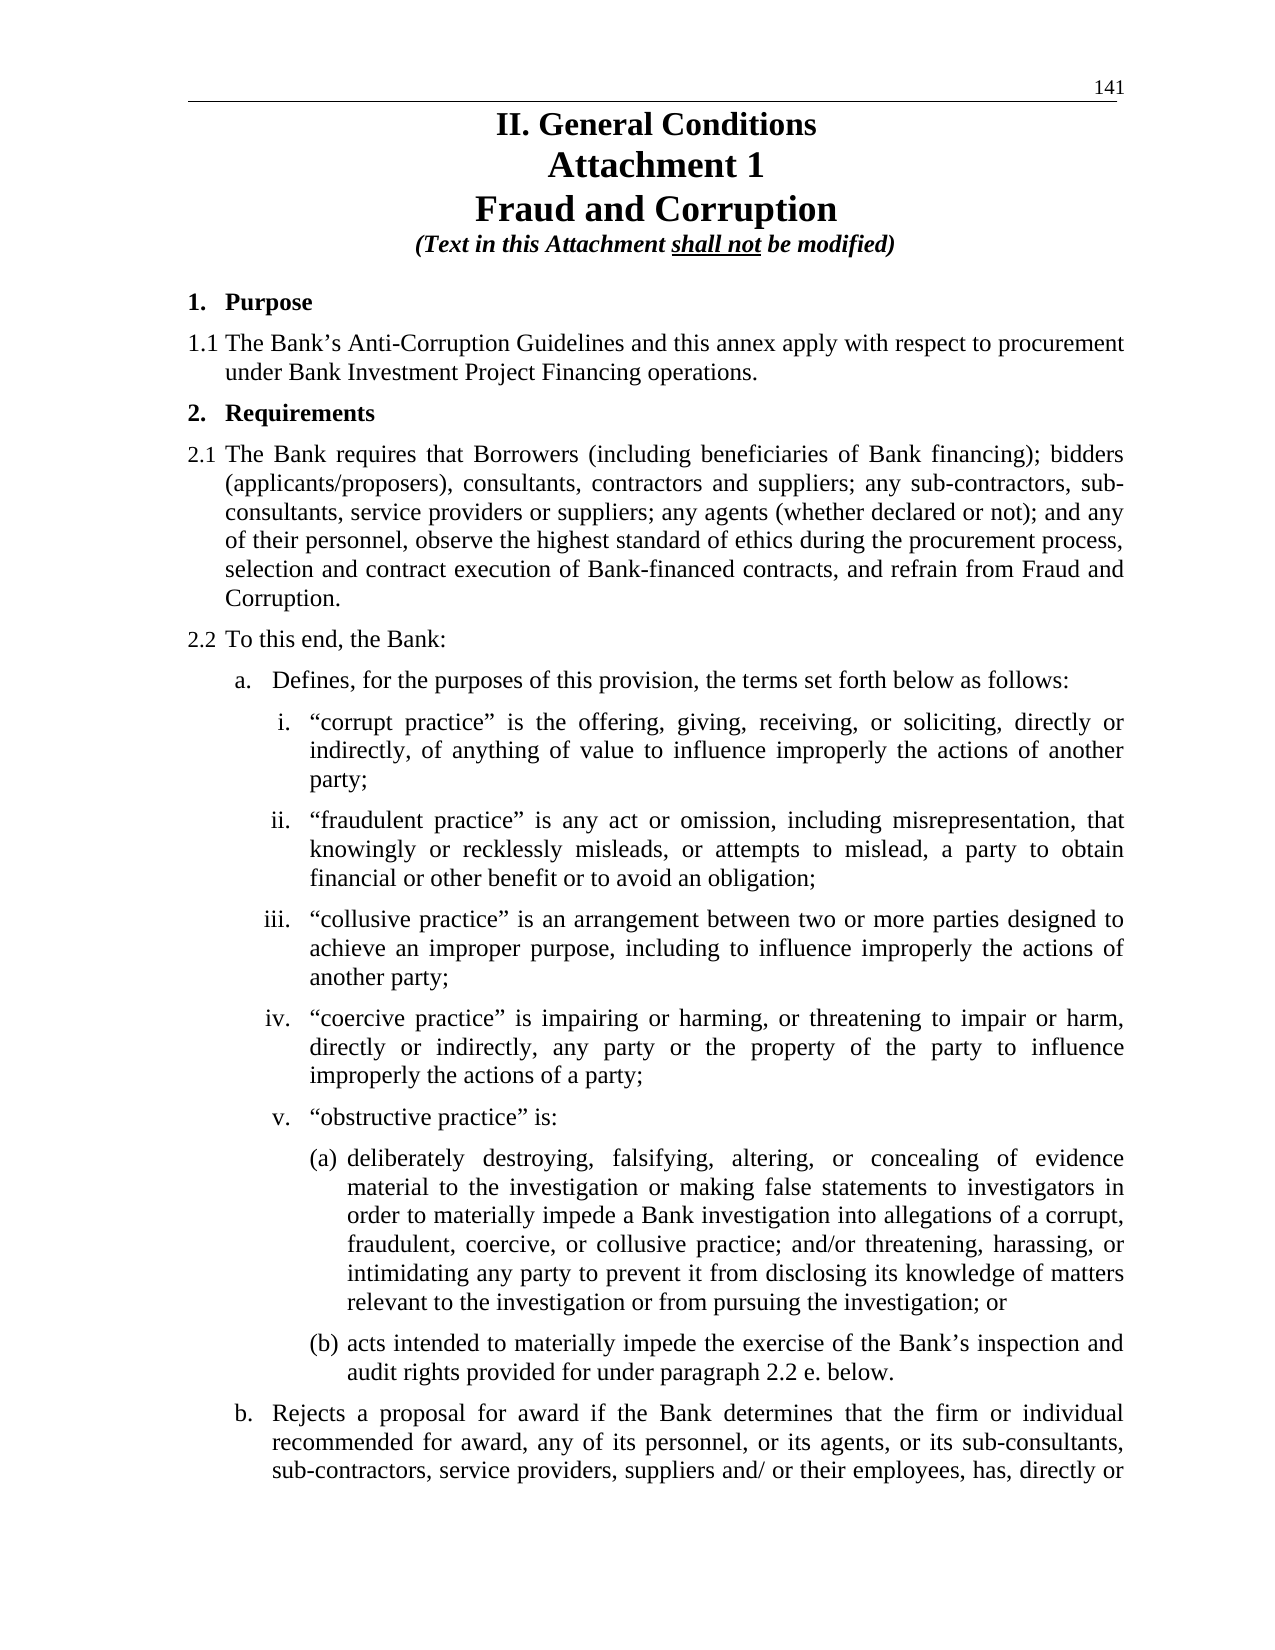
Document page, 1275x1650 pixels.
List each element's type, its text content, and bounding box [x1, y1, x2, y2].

text II. General Conditions [187, 104, 1125, 143]
list “collusive practice” is an arrangement between two or more parties designed to achieve an improper purpose, including to influence improperly the actions of another party; [291, 904, 1125, 990]
list The Bank requires that Borrowers (including beneficiaries of Bank financing); bidders (applicants/proposers), consultants, contractors and suppliers; any sub-contractors, sub-consultants, service providers or suppliers; any agents (whether declared or not); and any of their personnel, observe the highest standard of ethics during the procurement process, selection and contract execution of Bank-financed contracts, and refrain from Fraud and Corruption. [187, 439, 1125, 612]
text (Text in this Attachment shall not be modified) [187, 229, 1125, 258]
list deliberately destroying, falsifying, altering, or concealing of evidence material to the investigation or making false statements to investigators in order to materially impede a Bank investigation into allegations of a corrupt, fraudulent, coercive, or collusive practice; and/or threatening, harassing, or intimidating any party to prevent it from disclosing its knowledge of matters relevant to the investigation or from pursuing the investigation; or [309, 1143, 1125, 1315]
list “fraudulent practice” is any act or omission, including misrepresentation, that knowingly or recklessly misleads, or attempts to mislead, a party to obtain financial or other benefit or to avoid an obligation; [291, 805, 1125, 892]
list Requirements [187, 398, 1125, 427]
list “obstructive practice” is: [291, 1102, 1125, 1130]
list To this end, the Bank: [187, 624, 1125, 653]
text Fraud and Corruption [187, 186, 1125, 229]
list acts intended to materially impede the exercise of the Bank’s inspection and audit rights provided for under paragraph 2.2 e. below. [309, 1328, 1125, 1385]
list “coercive practice” is impairing or harming, or threatening to impair or harm, directly or indirectly, any party or the property of the party to influence improperly the actions of a party; [291, 1003, 1125, 1089]
list “corrupt practice” is the offering, giving, receiving, or soliciting, directly or indirectly, of anything of value to influence improperly the actions of another party; [291, 707, 1125, 793]
list Purpose [187, 287, 1125, 315]
list The Bank’s Anti-Corruption Guidelines and this annex apply with respect to procurement under Bank Investment Project Financing operations. [187, 328, 1125, 385]
list Defines, for the purposes of this provision, the terms set forth below as follows: [234, 665, 1125, 694]
text Attachment 1 [187, 143, 1125, 186]
